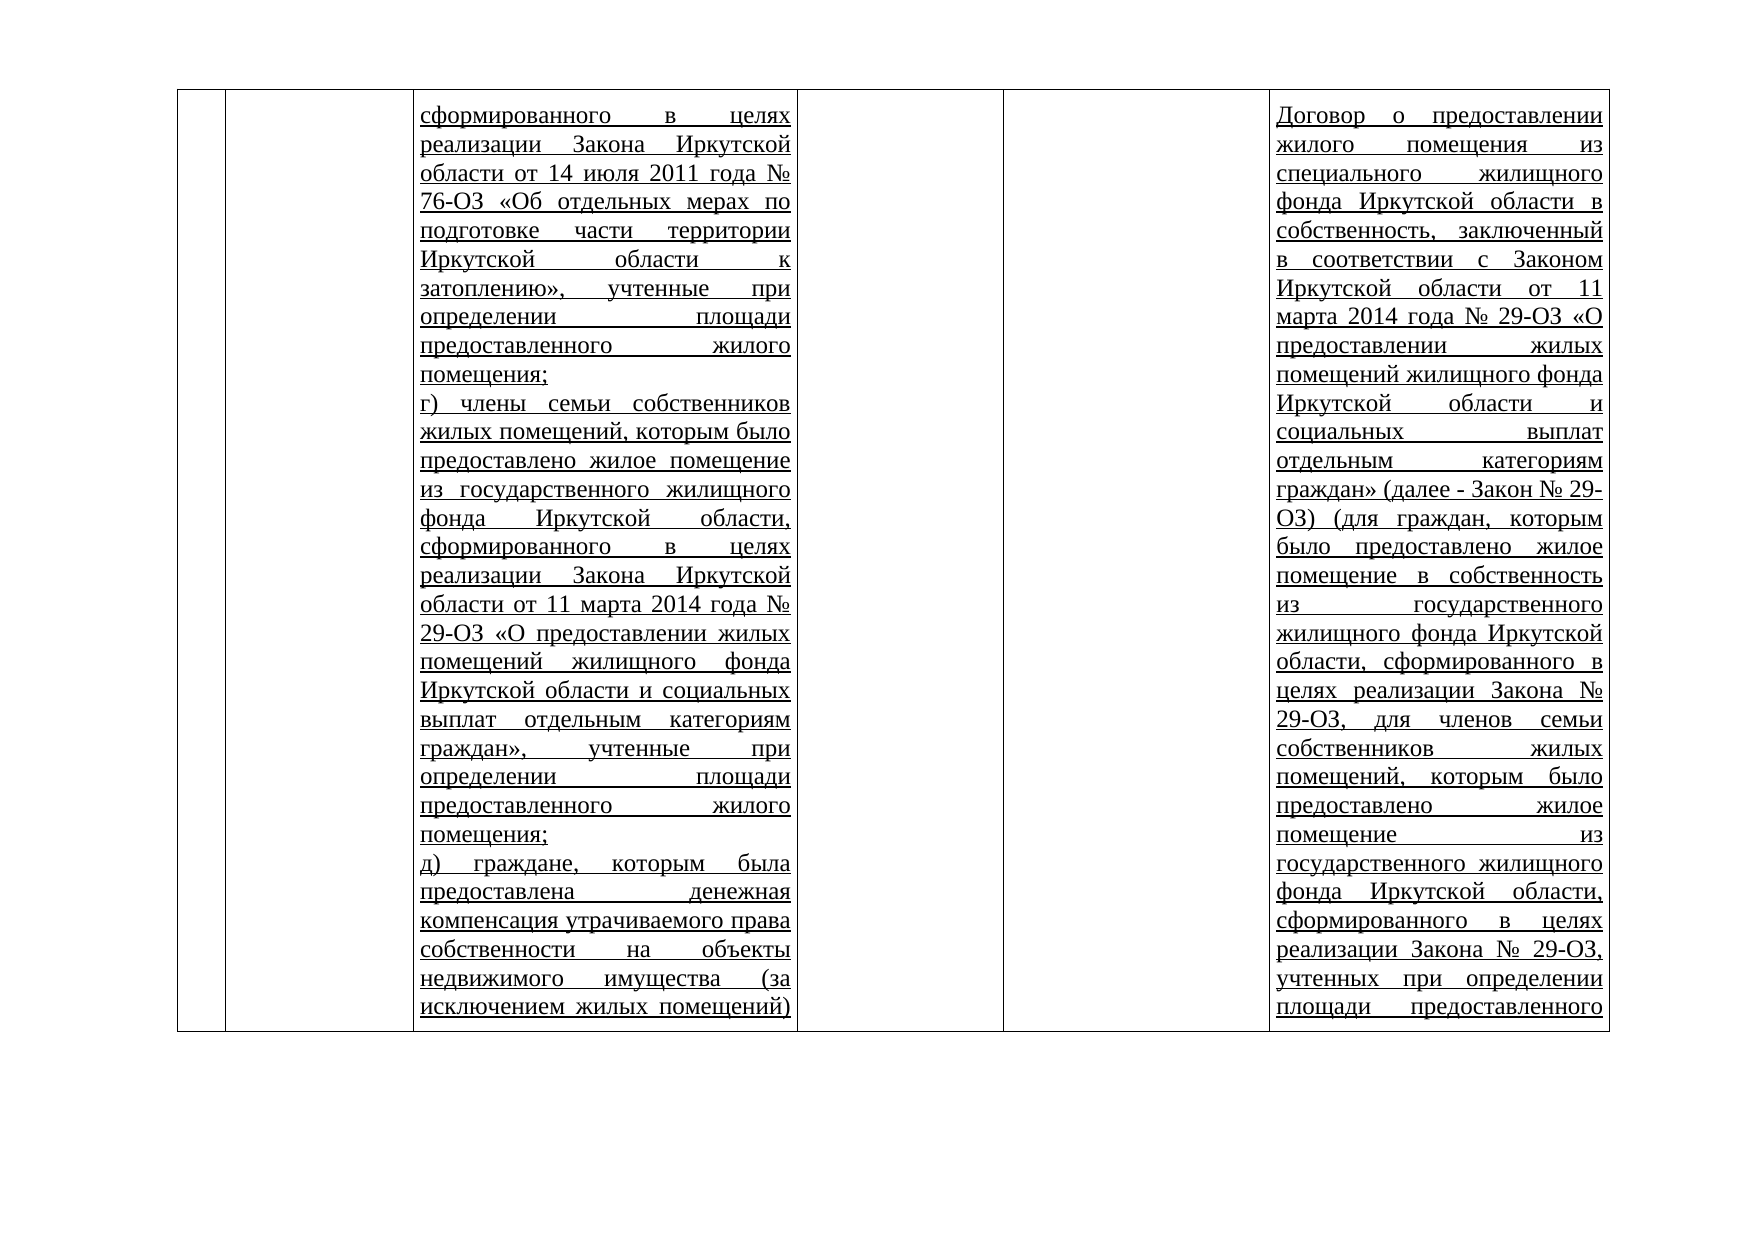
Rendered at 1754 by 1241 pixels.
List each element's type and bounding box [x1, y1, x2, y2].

table_cell [1270, 90, 1609, 1031]
